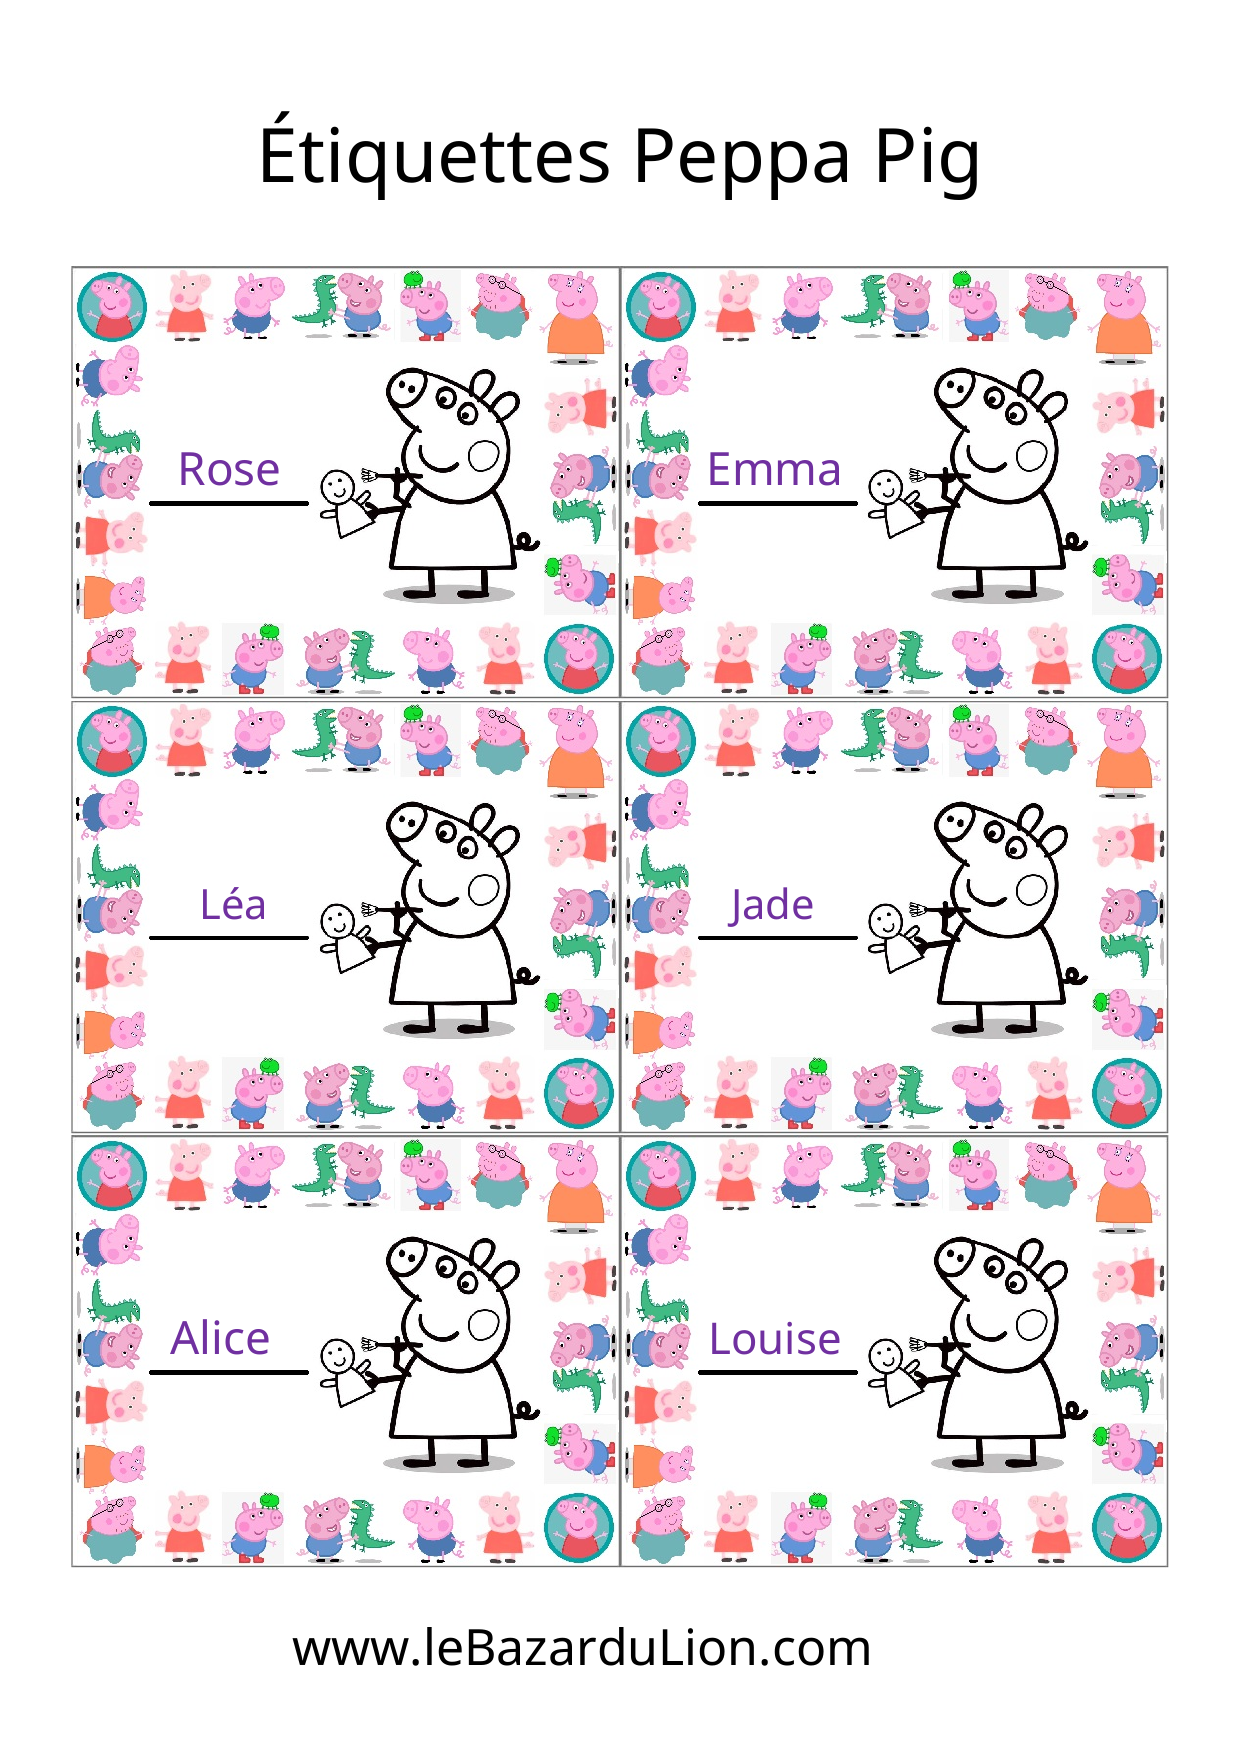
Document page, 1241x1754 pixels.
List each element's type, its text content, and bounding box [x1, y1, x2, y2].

picture [71, 1135, 1169, 1568]
picture [71, 701, 1169, 1134]
picture [71, 266, 1169, 699]
